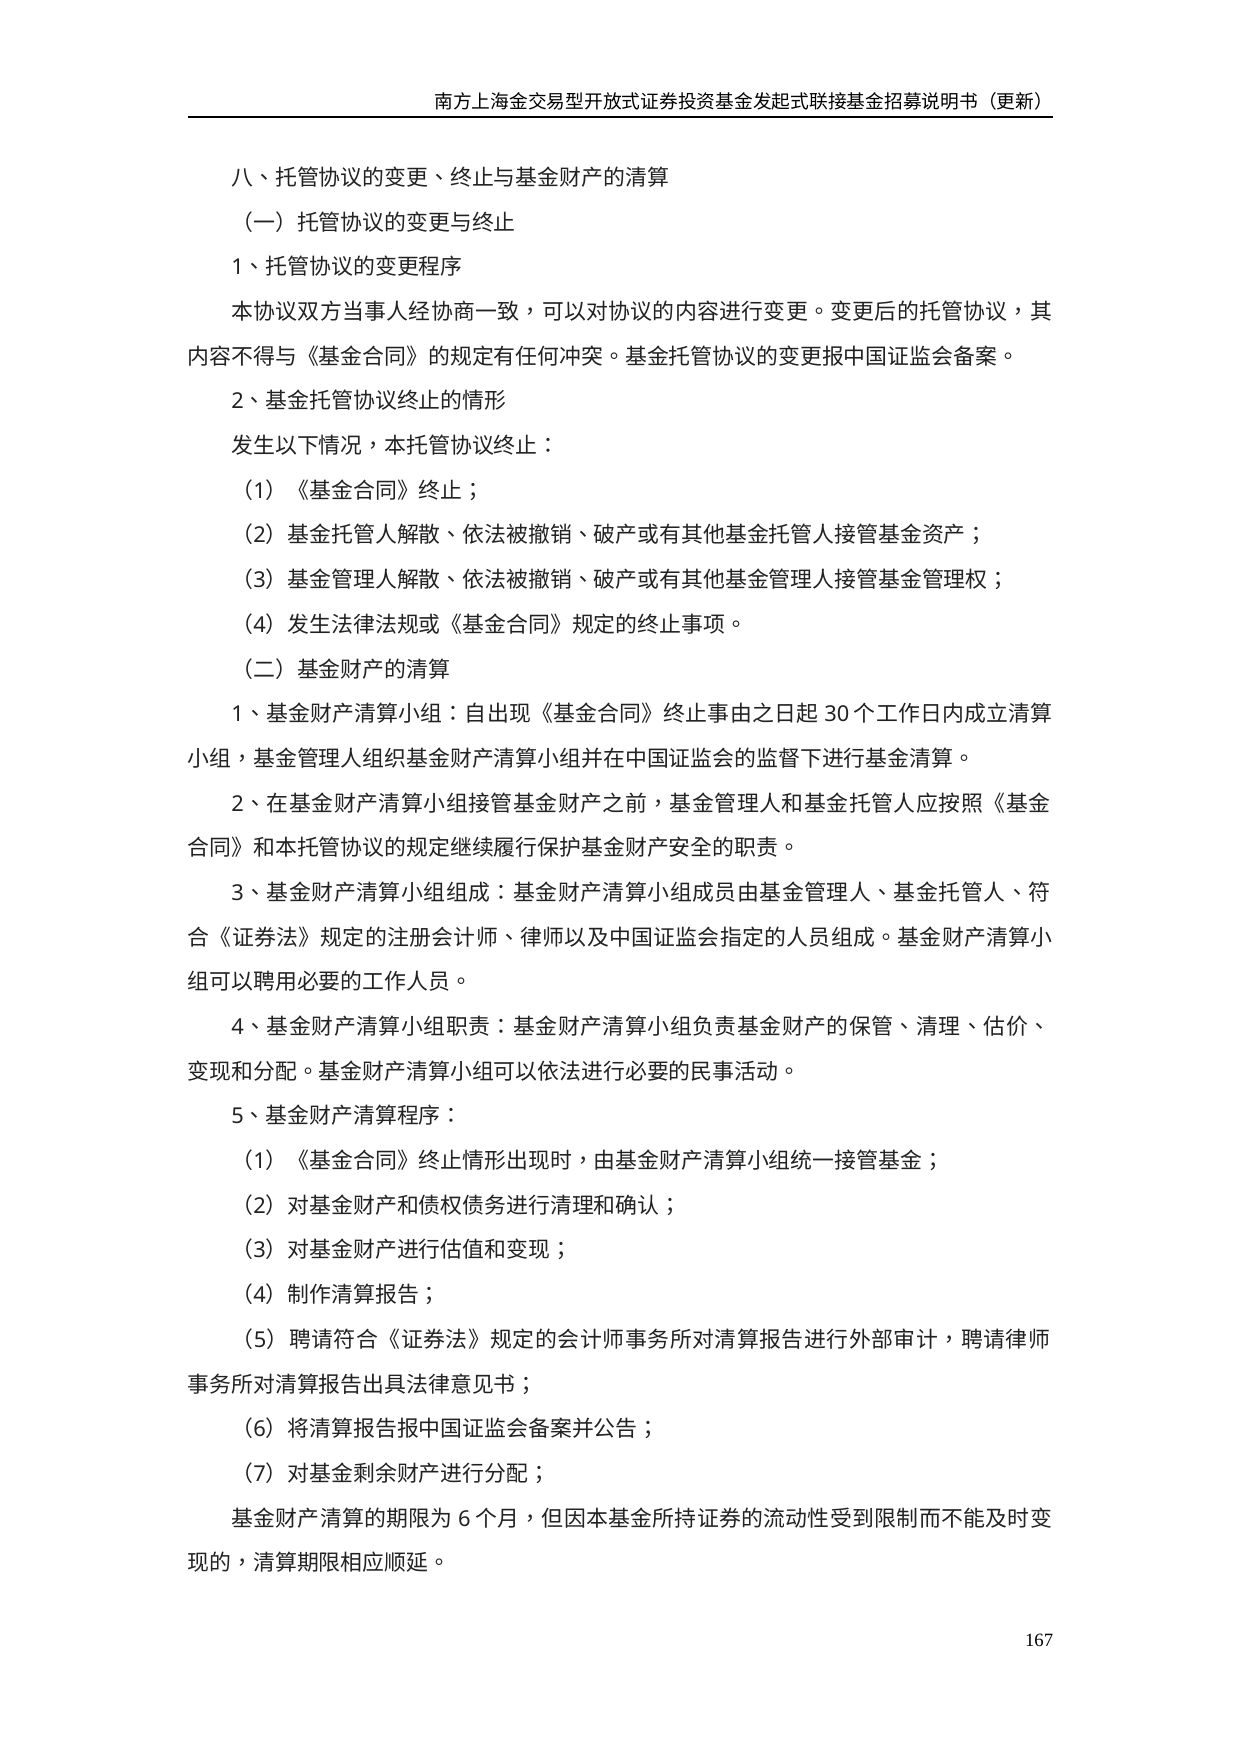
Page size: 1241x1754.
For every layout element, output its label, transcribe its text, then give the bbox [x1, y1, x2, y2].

text （2）对基金财产和债权债务进行清理和确认； [187, 1190, 1053, 1219]
text （4）发生法律法规或《基金合同》规定的终止事项。 [187, 609, 1053, 639]
text 本协议双方当事人经协商一致，可以对协议的内容进行变更。变更后的托管协议，其内容不得与《基金合同》的规定有任何冲突。基金托管协议的变更报中国证监会备案。 [187, 296, 1053, 371]
text 基金财产清算的期限为6个月，但因本基金所持证券的流动性受到限制而不能及时变现的，清算期限相应顺延。 [187, 1503, 1053, 1577]
text 4、基金财产清算小组职责：基金财产清算小组负责基金财产的保管、清理、估价、变现和分配。基金财产清算小组可以依法进行必要的民事活动。 [187, 1011, 1053, 1086]
text 发生以下情况，本托管协议终止： [187, 430, 1053, 460]
text （1）《基金合同》终止情形出现时，由基金财产清算小组统一接管基金； [187, 1145, 1053, 1175]
text （4）制作清算报告； [187, 1279, 1053, 1309]
text 1、基金财产清算小组：自出现《基金合同》终止事由之日起30个工作日内成立清算小组，基金管理人组织基金财产清算小组并在中国证监会的监督下进行基金清算。 [187, 698, 1053, 773]
text 5、基金财产清算程序： [187, 1100, 1053, 1130]
text （3）对基金财产进行估值和变现； [187, 1234, 1053, 1264]
text 1、托管协议的变更程序 [187, 251, 1053, 281]
text （二）基金财产的清算 [187, 653, 1053, 683]
text （7）对基金剩余财产进行分配； [187, 1458, 1053, 1488]
text 2、基金托管协议终止的情形 [187, 385, 1053, 415]
text （6）将清算报告报中国证监会备案并公告； [187, 1413, 1053, 1443]
text （5）聘请符合《证券法》规定的会计师事务所对清算报告进行外部审计，聘请律师事务所对清算报告出具法律意见书； [187, 1324, 1053, 1398]
text （1）《基金合同》终止； [187, 475, 1053, 504]
text 2、在基金财产清算小组接管基金财产之前，基金管理人和基金托管人应按照《基金合同》和本托管协议的规定继续履行保护基金财产安全的职责。 [187, 788, 1053, 862]
text 八、托管协议的变更、终止与基金财产的清算 [187, 162, 1053, 192]
text （2）基金托管人解散、依法被撤销、破产或有其他基金托管人接管基金资产； [187, 519, 1053, 549]
text （3）基金管理人解散、依法被撤销、破产或有其他基金管理人接管基金管理权； [187, 564, 1053, 594]
text 3、基金财产清算小组组成：基金财产清算小组成员由基金管理人、基金托管人、符合《证券法》规定的注册会计师、律师以及中国证监会指定的人员组成。基金财产清算小组可以聘用必要的工作人员。 [187, 877, 1053, 996]
text （一）托管协议的变更与终止 [187, 207, 1053, 236]
